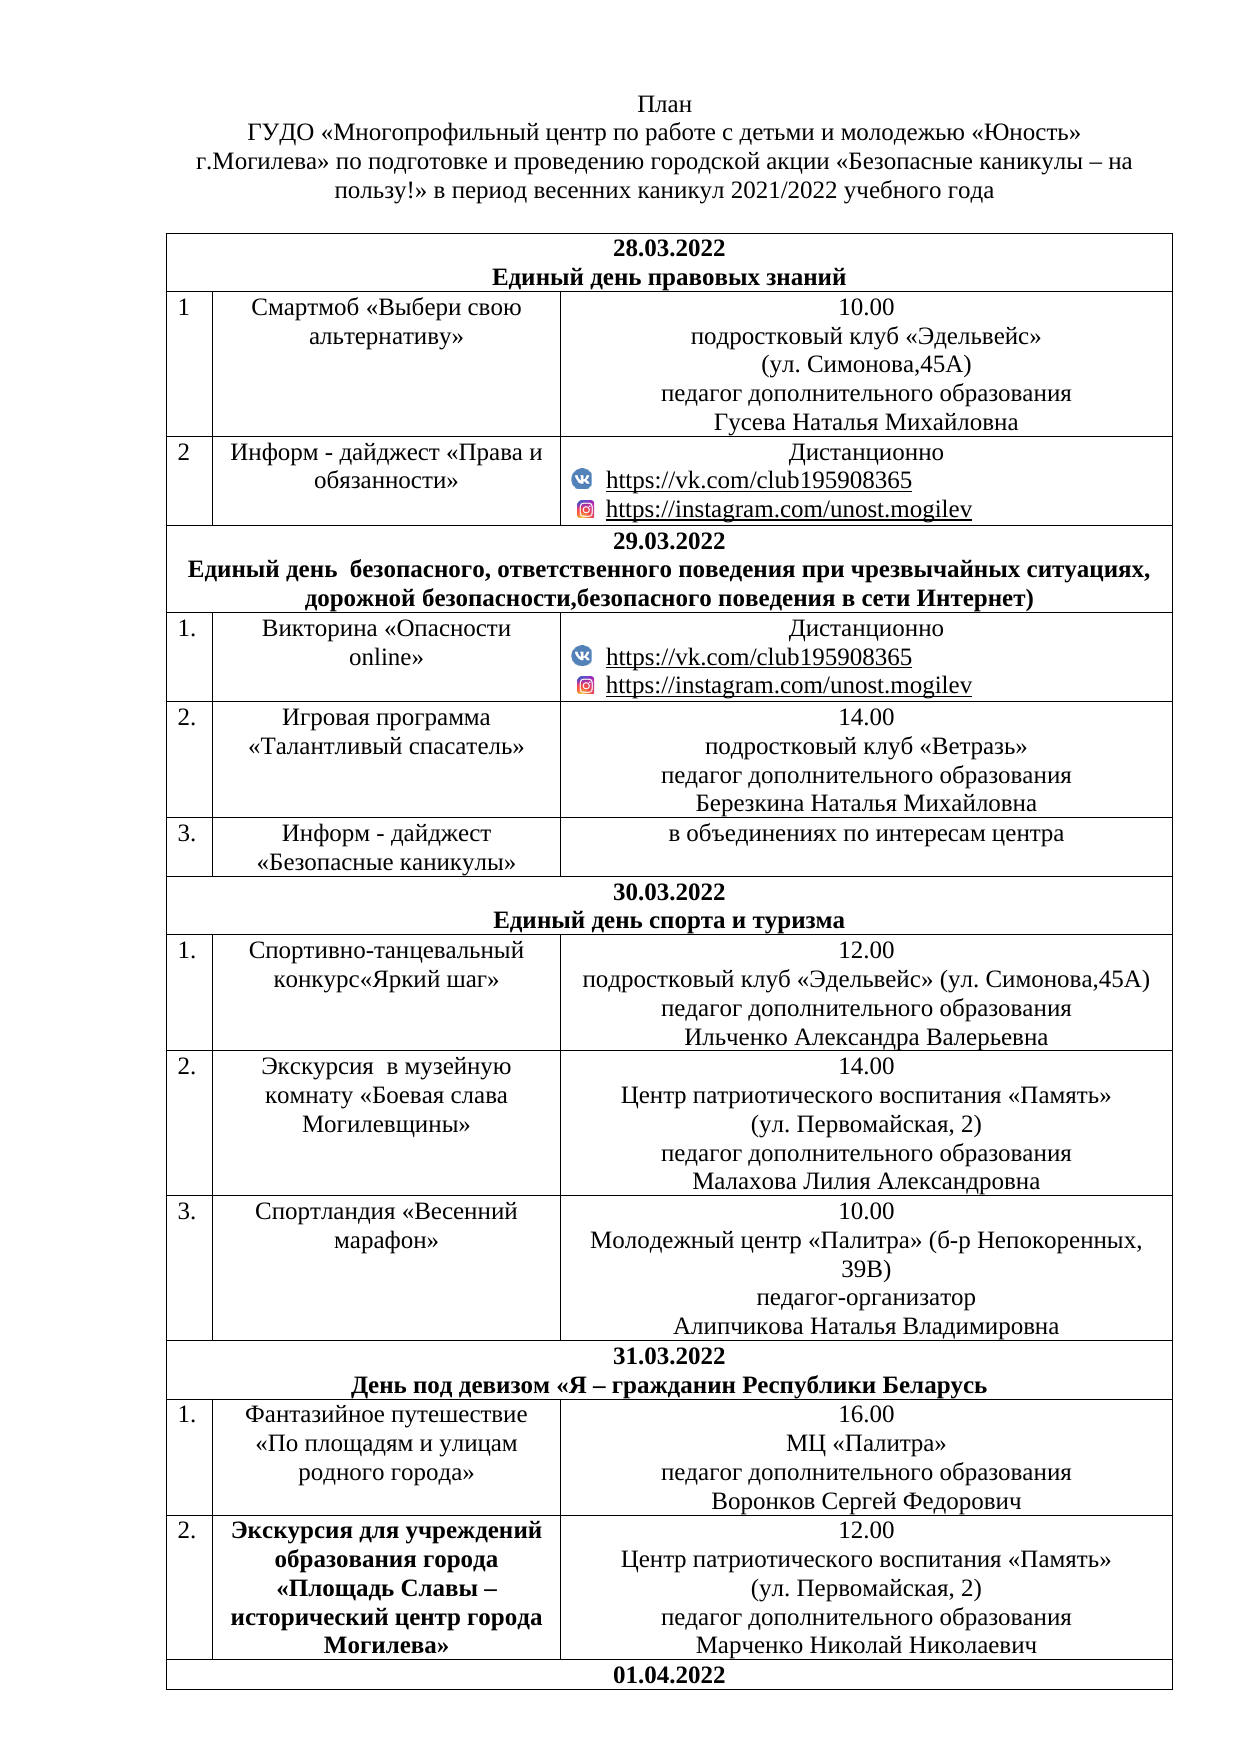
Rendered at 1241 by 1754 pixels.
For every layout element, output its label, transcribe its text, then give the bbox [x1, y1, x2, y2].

table_cell 1 [167, 292, 212, 436]
table_cell 14.00 подростковый клуб «Ветразь» педагог дополнительного образования Березкина Наталья Михайловна [561, 702, 1172, 817]
table_cell 14.00 Центр патриотического воспитания «Память» (ул. Первомайская, 2) педагог дополнительного образования Малахова Лилия Александровна [561, 1051, 1172, 1195]
text ГУДО «Многопрофильный центр по работе с детьми и молодежью «Юность» г.Могилева» по подготовке и проведению городской акции «Безопасные каникулы – на пользу!» в период весенних каникул 2021/2022 учебного года [177, 117, 1152, 204]
table_cell Фантазийное путешествие «По площадям и улицам родного города» [213, 1400, 560, 1514]
table_cell [167, 935, 212, 1050]
table_cell Информ - дайджест «Безопасные каникулы» [213, 818, 560, 876]
table_cell 10.00 подростковый клуб «Эдельвейс» (ул. Симонова,45А) педагог дополнительного образования Гусева Наталья Михайловна [561, 292, 1172, 436]
table_cell [167, 702, 212, 817]
table_header 28.03.2022 Единый день правовых знаний [167, 234, 1172, 291]
table_cell [167, 818, 212, 876]
table_cell [167, 613, 212, 701]
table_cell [167, 1660, 1172, 1689]
table_cell Дистанционно https://vk.com/club195908365 https://instagram.com/unost.mogilev [561, 613, 1172, 701]
table_cell [167, 1516, 212, 1659]
table_cell Спортландия «Весенний марафон» [213, 1196, 560, 1340]
table_cell Дистанционно https://vk.com/club195908365 https://instagram.com/unost.mogilev [561, 437, 1172, 525]
table_cell Смартмоб «Выбери свою альтернативу» [213, 292, 560, 436]
table_cell 29.03.2022 Единый день безопасного, ответственного поведения при чрезвычайных ситуациях, дорожной безопасности,безопасного поведения в сети Интернет) [167, 526, 1172, 612]
table_cell 12.00 Центр патриотического воспитания «Память» (ул. Первомайская, 2) педагог дополнительного образования Марченко Николай Николаевич [561, 1516, 1172, 1659]
table_cell в объединениях по интересам центра [561, 818, 1172, 876]
text План [177, 89, 1152, 117]
table_cell [167, 1400, 212, 1514]
table_cell 12.00 подростковый клуб «Эдельвейс» (ул. Симонова,45А) педагог дополнительного образования Ильченко Александра Валерьевна [561, 935, 1172, 1050]
table_cell Экскурсия в музейную комнату «Боевая слава Могилевщины» [213, 1051, 560, 1195]
table_cell 31.03.2022 День под девизом «Я – гражданин Республики Беларусь [167, 1341, 1172, 1398]
table_cell Викторина «Опасности online» [213, 613, 560, 701]
table_cell [167, 1051, 212, 1195]
table_cell Экскурсия для учреждений образования города «Площадь Славы – исторический центр города Могилева» [213, 1516, 560, 1659]
table_cell Спортивно-танцевальный конкурс«Яркий шаг» [213, 935, 560, 1050]
table_cell [167, 1196, 212, 1340]
table_cell 10.00 Молодежный центр «Палитра» (б-р Непокоренных, 39В) педагог-организатор Алипчикова Наталья Владимировна [561, 1196, 1172, 1340]
table_cell Игровая программа «Талантливый спасатель» [213, 702, 560, 817]
table_cell Информ - дайджест «Права и обязанности» [213, 437, 560, 525]
table_cell 2 [167, 437, 212, 525]
table_cell 16.00 МЦ «Палитра» педагог дополнительного образования Воронков Сергей Федорович [561, 1400, 1172, 1514]
table_cell 30.03.2022 Единый день спорта и туризма [167, 877, 1172, 934]
